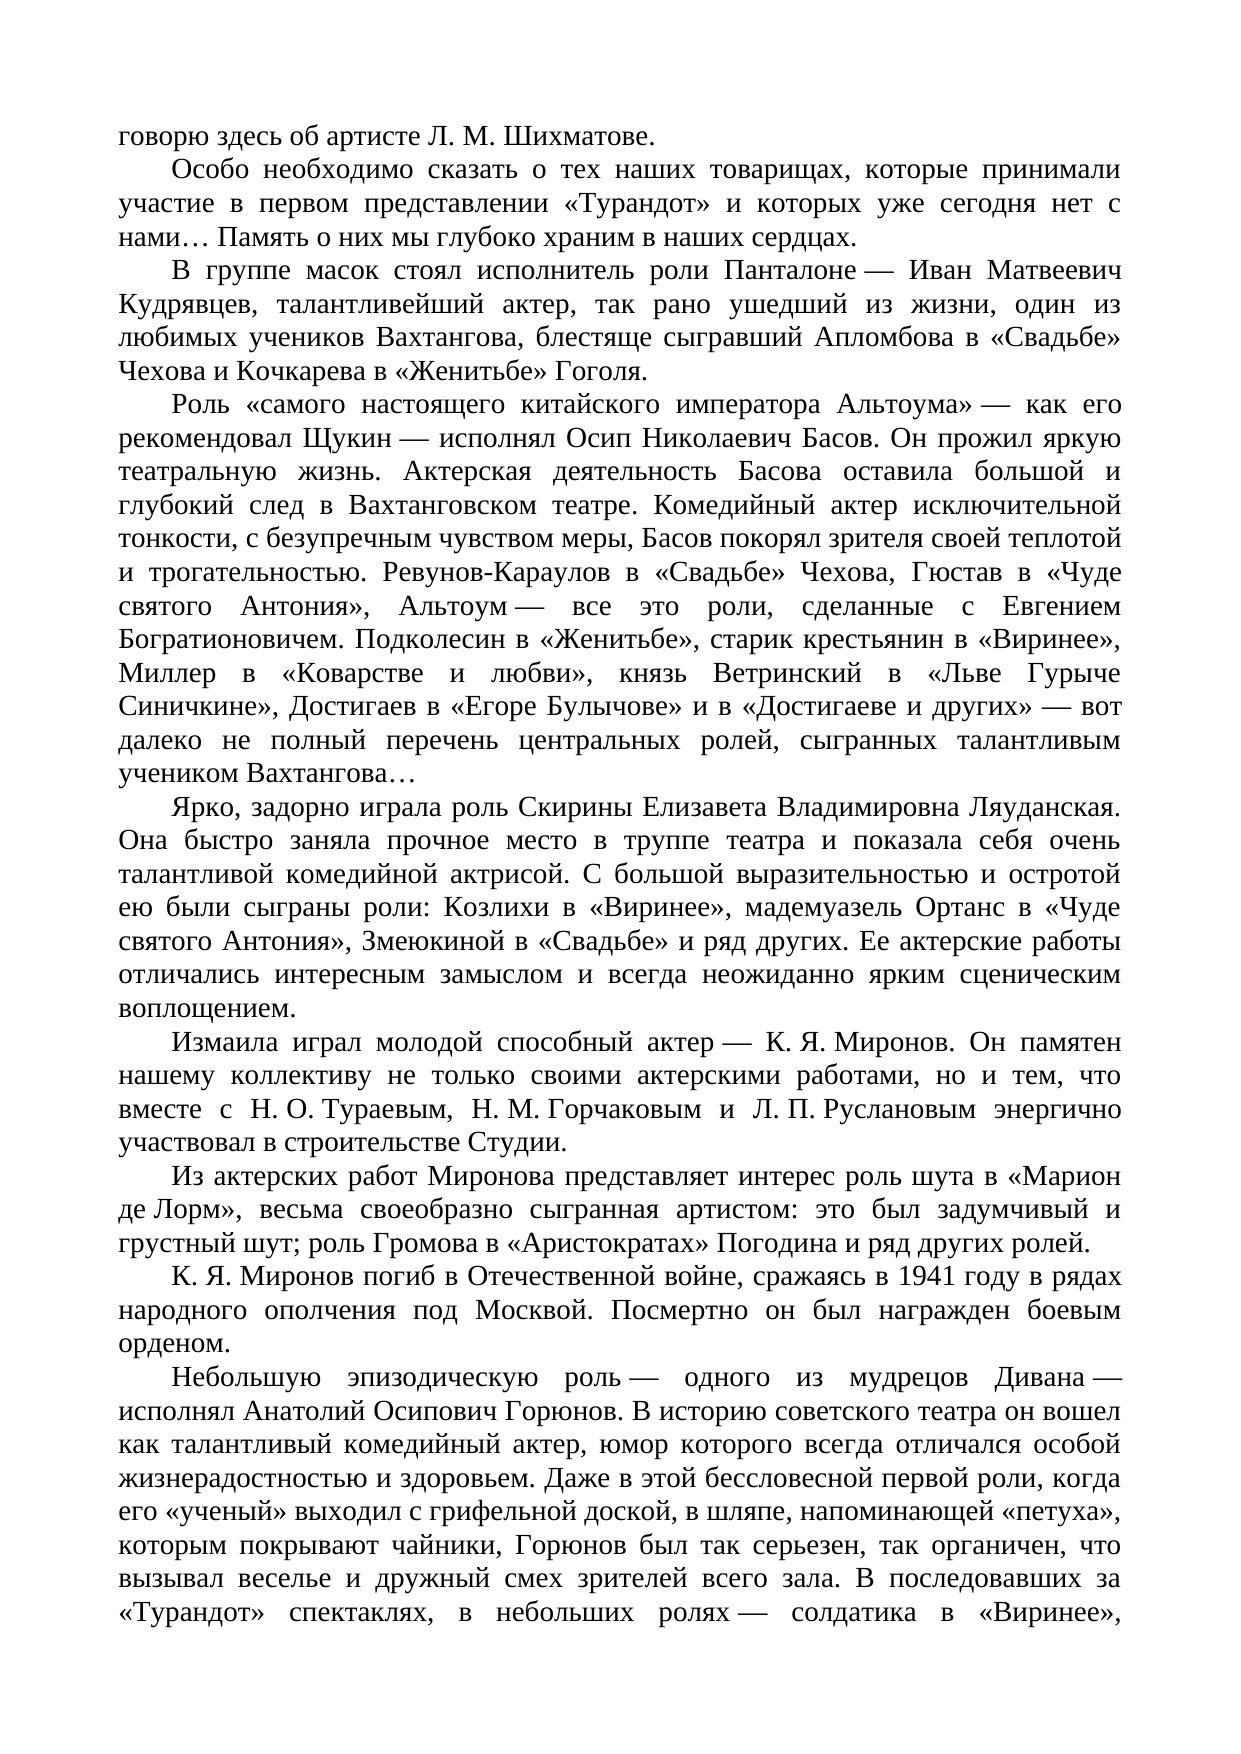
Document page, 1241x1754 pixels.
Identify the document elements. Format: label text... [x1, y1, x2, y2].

text В группе масок стоял исполнитель роли Панталоне — Иван Матвеевич Кудрявцев, талантливейший актер, так рано ушедший из жизни, один из любимых учеников Вахтангова, блестяще сыгравший Апломбова в «Свадьбе» Чехова и Кочкарева в «Женитьбе» Гоголя. [118, 252, 1122, 386]
text Измаила играл молодой способный актер — К. Я. Миронов. Он памятен нашему коллективу не только своими актерскими работами, но и тем, что вместе с Н. О. Тураевым, Н. М. Горчаковым и Л. П. Руслановым энергично участвовал в строительстве Студии. [118, 1024, 1122, 1158]
text Ярко, задорно играла роль Скирины Елизавета Владимировна Ляуданская. Она быстро заняла прочное место в труппе театра и показала себя очень талантливой комедийной актрисой. С большой выразительностью и остротой ею были сыграны роли: Козлихи в «Виринее», мадемуазель Ортанс в «Чуде святого Антония», Змеюкиной в «Свадьбе» и ряд других. Ее актерские работы отличались интересным замыслом и всегда неожиданно ярким сценическим воплощением. [118, 789, 1122, 1024]
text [118, 1359, 1122, 1627]
text К. Я. Миронов погиб в Отечественной войне, сражаясь в 1941 году в рядах народного ополчения под Москвой. Посмертно он был награжден боевым орденом. [118, 1258, 1122, 1359]
text Особо необходимо сказать о тех наших товарищах, которые принимали участие в первом представлении «Турандот» и которых уже сегодня нет с нами… Память о них мы глубоко храним в наших сердцах. [118, 152, 1122, 252]
text Из актерских работ Миронова представляет интерес роль шута в «Марион де Лорм», весьма своеобразно сыгранная артистом: это был задумчивый и грустный шут; роль Громова в «Аристократах» Погодина и ряд других ролей. [118, 1158, 1122, 1258]
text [118, 118, 1122, 152]
text Роль «самого настоящего китайского императора Альтоума» — как его рекомендовал Щукин — исполнял Осип Николаевич Басов. Он прожил яркую театральную жизнь. Актерская деятельность Басова оставила большой и глубокий след в Вахтанговском театре. Комедийный актер исключительной тонкости, с безупречным чувством меры, Басов покорял зрителя своей теплотой и трогательностью. Ревунов-Караулов в «Свадьбе» Чехова, {189} Гюстав в «Чуде святого Антония», Альтоум — все это роли, сделанные с Евгением Богратионовичем. Подколесин в «Женитьбе», старик крестьянин в «Виринее», Миллер в «Коварстве и любви», князь Ветринский в «Льве Гурыче Синичкине», Достигаев в «Егоре Булычове» и в «Достигаеве и других» — вот далеко не полный перечень центральных ролей, сыгранных талантливым учеником Вахтангова… [118, 386, 1122, 789]
